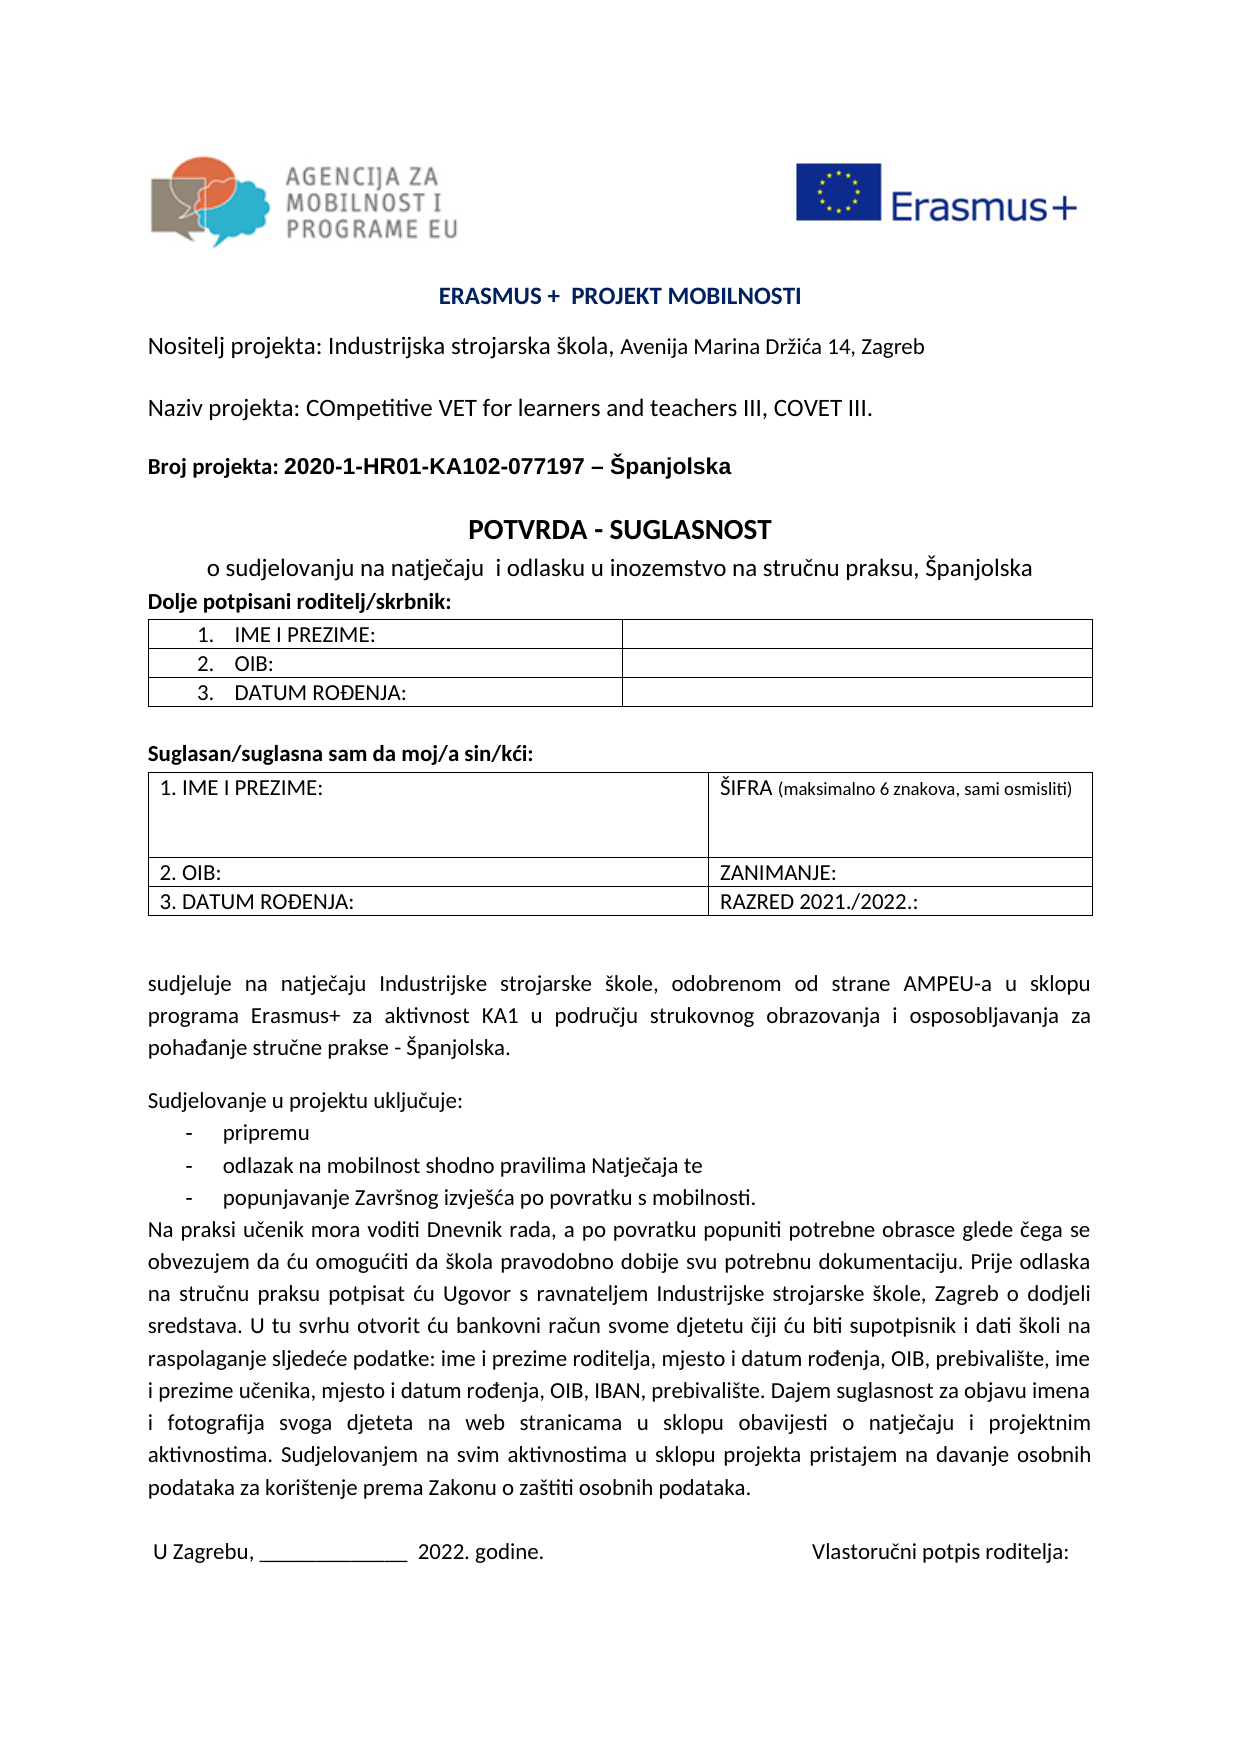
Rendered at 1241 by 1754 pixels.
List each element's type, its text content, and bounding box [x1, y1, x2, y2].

table_cell [623, 649, 1092, 677]
table_cell 2. OIB: [149, 858, 708, 886]
text ERASMUS + PROJEKT MOBILNOSTI [148, 280, 1093, 311]
text sudjeluje na natječaju Industrijske strojarske škole, odobrenom od strane AMPEU-a u sklopu programa Erasmus+ za aktivnost KA1 u području strukovnog obrazovanja i osposobljavanja za pohađanje stručne prakse - Španjolska. [148, 969, 1093, 1061]
table_cell DATUM ROĐENJA: [149, 678, 622, 706]
text Suglasan/suglasna sam da moj/a sin/kći: [148, 739, 1093, 767]
table_header IME I PREZIME: [149, 620, 622, 648]
text o sudjelovanju na natječaju i odlasku u inozemstvo na stručnu praksu, Španjolska [148, 552, 1093, 582]
list popunjavanje Završnog izvješća po povratku s mobilnosti. [185, 1183, 1093, 1211]
picture [780, 147, 1093, 237]
text Nositelj projekta: Industrijska strojarska škola, Avenija Marina Držića 14, Zagreb [148, 330, 1093, 361]
list pripremu [185, 1118, 1093, 1147]
text POTVRDA - SUGLASNOST [148, 511, 1093, 547]
text Sudjelovanje u projektu uključuje: [148, 1086, 1093, 1114]
table_cell RAZRED 2021./2022.: [709, 887, 1092, 915]
text Na praksi učenik mora voditi Dnevnik rada, a po povratku popuniti potrebne obrasce glede čega se obvezujem da ću omogućiti da škola pravodobno dobije svu potrebnu dokumentaciju. Prije odlaska na stručnu praksu potpisat ću Ugovor s ravnateljem Industrijske strojarske škole, Zagreb o dodjeli sredstava. U tu svrhu otvorit ću bankovni račun svome djetetu čiji ću biti supotpisnik i dati školi na raspolaganje sljedeće podatke: ime i prezime roditelja, mjesto i datum rođenja, OIB, prebivalište, ime i prezime učenika, mjesto i datum rođenja, OIB, IBAN, prebivalište. Dajem suglasnost za objavu imena i fotografija svoga djeteta na web stranicama u sklopu obavijesti o natječaju i projektnim aktivnostima. Sudjelovanjem na svim aktivnostima u sklopu projekta pristajem na davanje osobnih podataka za korištenje prema Zakonu o zaštiti osobnih podataka. [148, 1215, 1093, 1501]
table_cell ZANIMANJE: [709, 858, 1092, 886]
table_header 1. IME I PREZIME: [149, 773, 708, 857]
list odlazak na mobilnost shodno pravilima Natječaja te [185, 1151, 1093, 1179]
text Broj projekta: 2020-1-HR01-KA102-077197 – Španjolska [148, 452, 1061, 480]
table_cell 3. DATUM ROĐENJA: [149, 887, 708, 915]
picture [147, 147, 461, 256]
table_cell [623, 678, 1092, 706]
text U Zagrebu, _____________ 2022. godine. Vlastoručni potpis roditelja: [148, 1537, 1093, 1565]
table_header [623, 620, 1092, 648]
text Dolje potpisani roditelj/skrbnik: [148, 587, 1093, 615]
table_cell OIB: [149, 649, 622, 677]
text Naziv projekta: COmpetitive VET for learners and teachers III, COVET III. [148, 392, 1093, 423]
table_header ŠIFRA (maksimalno 6 znakova, sami osmisliti) [709, 773, 1092, 857]
